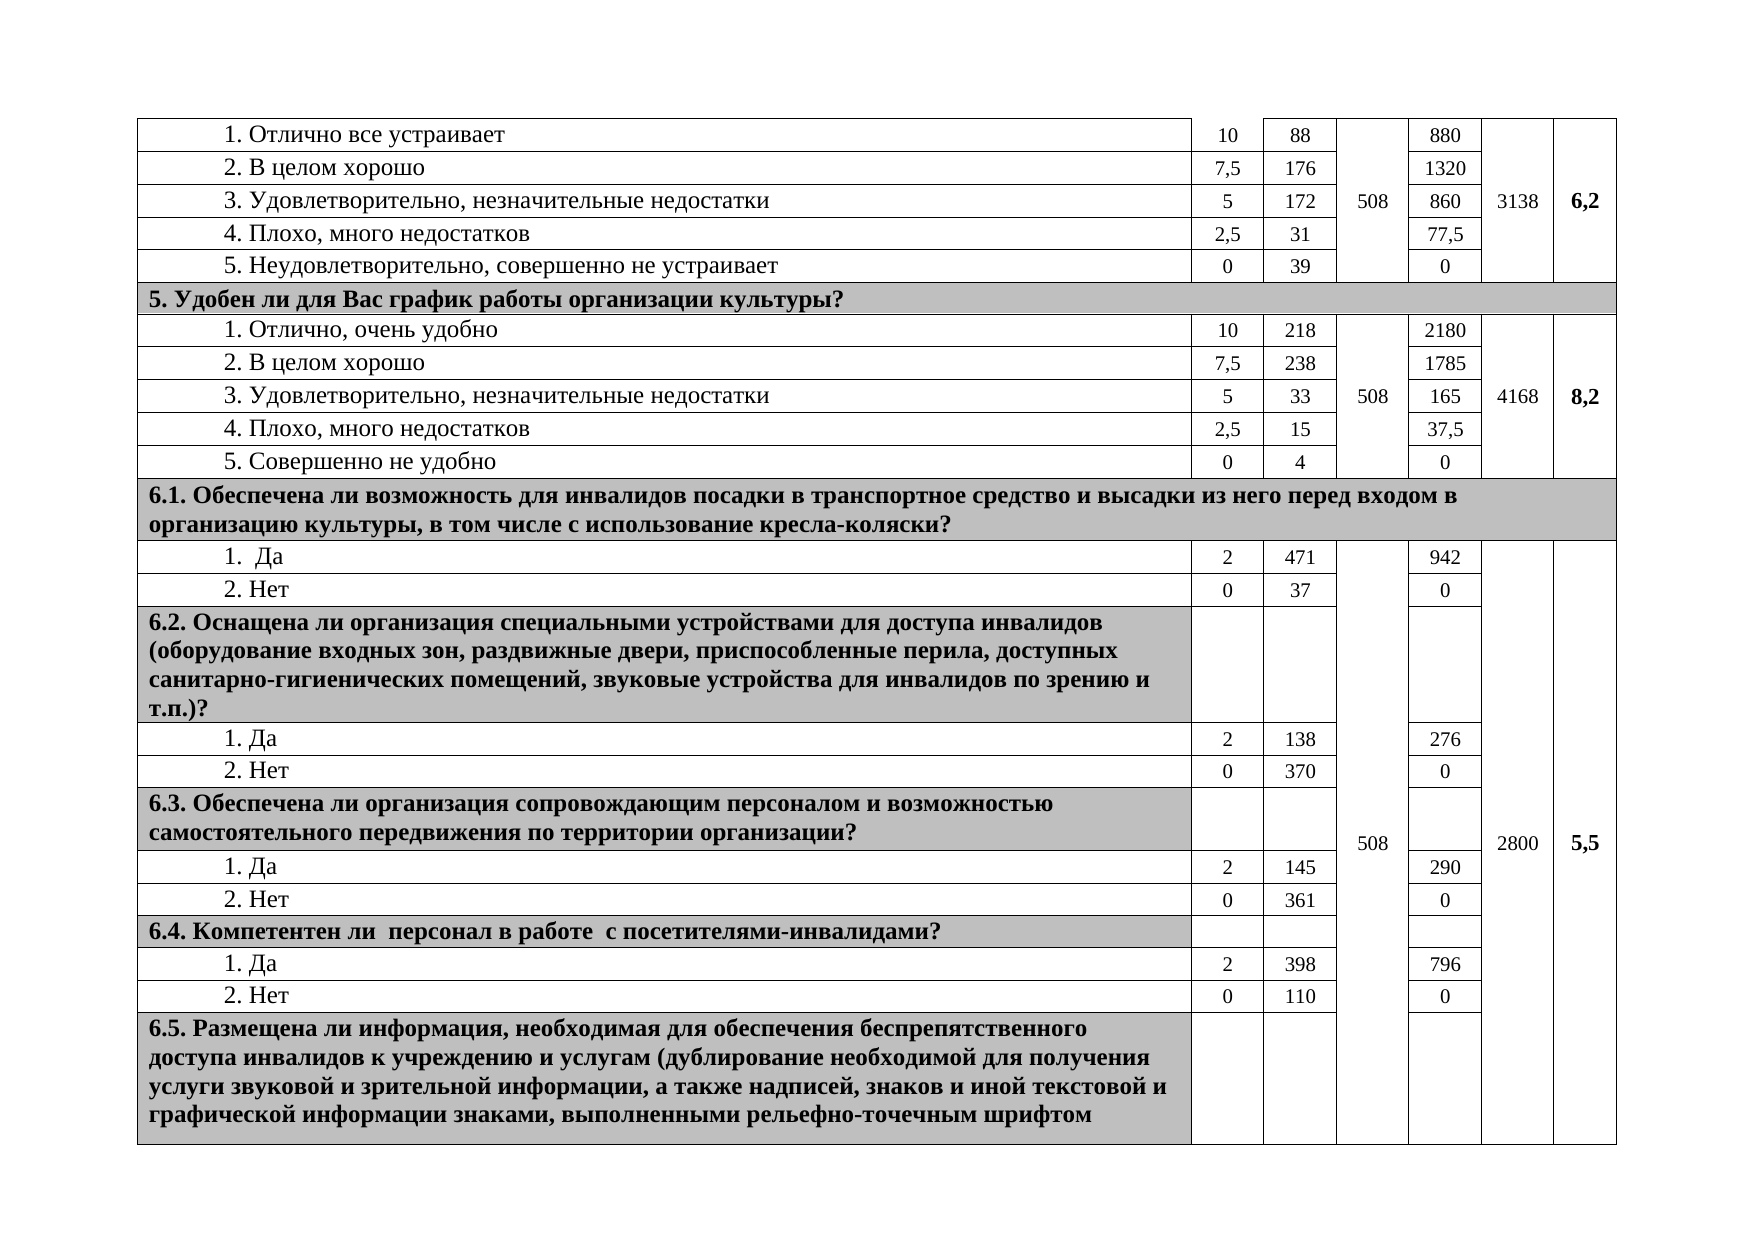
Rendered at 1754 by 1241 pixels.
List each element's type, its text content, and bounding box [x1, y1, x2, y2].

table_cell [1409, 1013, 1481, 1144]
table_cell 471 [1264, 541, 1336, 573]
table_cell 7,5 [1192, 152, 1263, 184]
table_cell 7,5 [1192, 347, 1263, 379]
table_cell 0 [1409, 446, 1481, 477]
table_cell 2. В целом хорошо [138, 347, 1191, 379]
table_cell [138, 1013, 1191, 1144]
table_cell [1264, 607, 1336, 722]
table_cell 2,5 [1192, 413, 1263, 445]
table_cell 4168 [1482, 315, 1553, 477]
table_cell 1. Да [138, 723, 1191, 754]
table_cell 5. Удобен ли для Вас график работы организации культуры? [138, 283, 1616, 313]
table_cell 172 [1264, 185, 1336, 217]
table_cell 508 [1337, 119, 1408, 282]
table_cell 880 [1409, 119, 1481, 151]
table_cell 276 [1409, 723, 1481, 754]
table_cell 3. Удовлетворительно, незначительные недостатки [138, 380, 1191, 412]
table_cell 2. Нет [138, 981, 1191, 1012]
table_cell [1192, 916, 1263, 947]
table_cell [1264, 1013, 1336, 1144]
table_cell 165 [1409, 380, 1481, 412]
table_cell [1264, 916, 1336, 947]
table_cell 361 [1264, 884, 1336, 915]
table_cell 31 [1264, 218, 1336, 249]
table_cell 1. Да [138, 948, 1191, 979]
table_cell 2 [1192, 851, 1263, 883]
table_cell 77,5 [1409, 218, 1481, 249]
table_cell 5. Совершенно не удобно [138, 446, 1191, 477]
table_cell 796 [1409, 948, 1481, 979]
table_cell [138, 250, 1191, 282]
table_cell 3138 [1482, 119, 1553, 282]
table_cell 2. В целом хорошо [138, 152, 1191, 184]
table_cell 2 [1192, 541, 1263, 573]
table_cell 508 [1337, 541, 1408, 1144]
table_cell 176 [1264, 152, 1336, 184]
table_cell 508 [1337, 315, 1408, 477]
table_cell 39 [1264, 250, 1336, 282]
table_cell 4. Плохо, много недостатков [138, 218, 1191, 249]
table_cell 10 [1192, 118, 1263, 151]
table_cell [1409, 916, 1481, 947]
table_cell 860 [1409, 185, 1481, 217]
table_cell 1. Отлично, очень удобно [138, 315, 1191, 346]
table_cell 0 [1409, 981, 1481, 1012]
table_cell 0 [1192, 981, 1263, 1012]
table_cell 2. Нет [138, 756, 1191, 787]
table_cell [1409, 607, 1481, 722]
table_cell 0 [1192, 574, 1263, 606]
table_cell 2. Нет [138, 574, 1191, 606]
table_cell 0 [1409, 756, 1481, 787]
table_cell 138 [1264, 723, 1336, 754]
table_cell 1320 [1409, 152, 1481, 184]
table_cell 2800 [1482, 541, 1553, 1144]
table_cell 0 [1192, 884, 1263, 915]
table_cell 10 [1192, 315, 1263, 346]
table_cell 2. Нет [138, 884, 1191, 915]
table_cell 0 [1192, 756, 1263, 787]
table_cell [1409, 788, 1481, 850]
table_cell 6.4. Компетентен ли персонал в работе с посетителями-инвалидами? [138, 916, 1191, 947]
table_cell [1192, 607, 1263, 722]
table_cell 290 [1409, 851, 1481, 883]
table_cell 942 [1409, 541, 1481, 573]
table_cell 3. Удовлетворительно, незначительные недостатки [138, 185, 1191, 217]
table_cell 6,2 [1554, 119, 1616, 282]
table_cell 0 [1192, 446, 1263, 477]
table_cell 33 [1264, 380, 1336, 412]
table_cell 37 [1264, 574, 1336, 606]
table_cell [1192, 788, 1263, 850]
table_cell [1192, 1013, 1263, 1144]
table_cell 1785 [1409, 347, 1481, 379]
table_cell 2,5 [1192, 218, 1263, 249]
table_cell 8,2 [1554, 315, 1616, 477]
table_cell 1. Отлично все устраивает [138, 119, 1191, 151]
table_cell 0 [1409, 574, 1481, 606]
table_cell 5 [1192, 185, 1263, 217]
table_cell 15 [1264, 413, 1336, 445]
table_cell 1. Да [138, 541, 1191, 573]
table_cell 5,5 [1554, 541, 1616, 1144]
table_cell 6.1. Обеспечена ли возможность для инвалидов посадки в транспортное средство и высадки из него перед входом в организацию культуры, в том числе с использование кресла-коляски? [138, 479, 1616, 540]
table_cell 2 [1192, 948, 1263, 979]
table_cell 37,5 [1409, 413, 1481, 445]
table_cell 4. Плохо, много недостатков [138, 413, 1191, 445]
table_cell 238 [1264, 347, 1336, 379]
table_cell 5 [1192, 380, 1263, 412]
table_cell 370 [1264, 756, 1336, 787]
table_cell 398 [1264, 948, 1336, 979]
table_cell 6.2. Оснащена ли организация специальными устройствами для доступа инвалидов (оборудование входных зон, раздвижные двери, приспособленные перила, доступных санитарно-гигиенических помещений, звуковые устройства для инвалидов по зрению и т.п.)? [138, 607, 1191, 722]
table_cell 110 [1264, 981, 1336, 1012]
table_cell 145 [1264, 851, 1336, 883]
table_cell 0 [1192, 250, 1263, 282]
table_cell [1264, 788, 1336, 850]
table_cell 218 [1264, 315, 1336, 346]
table_cell 6.3. Обеспечена ли организация сопровождающим персоналом и возможностью самостоятельного передвижения по территории организации? [138, 788, 1191, 850]
table_cell 2180 [1409, 315, 1481, 346]
table_cell 2 [1192, 723, 1263, 754]
table_cell 88 [1264, 119, 1336, 151]
table_cell 1. Да [138, 851, 1191, 883]
table_cell 0 [1409, 884, 1481, 915]
table_cell 0 [1409, 250, 1481, 282]
table_cell 4 [1264, 446, 1336, 477]
